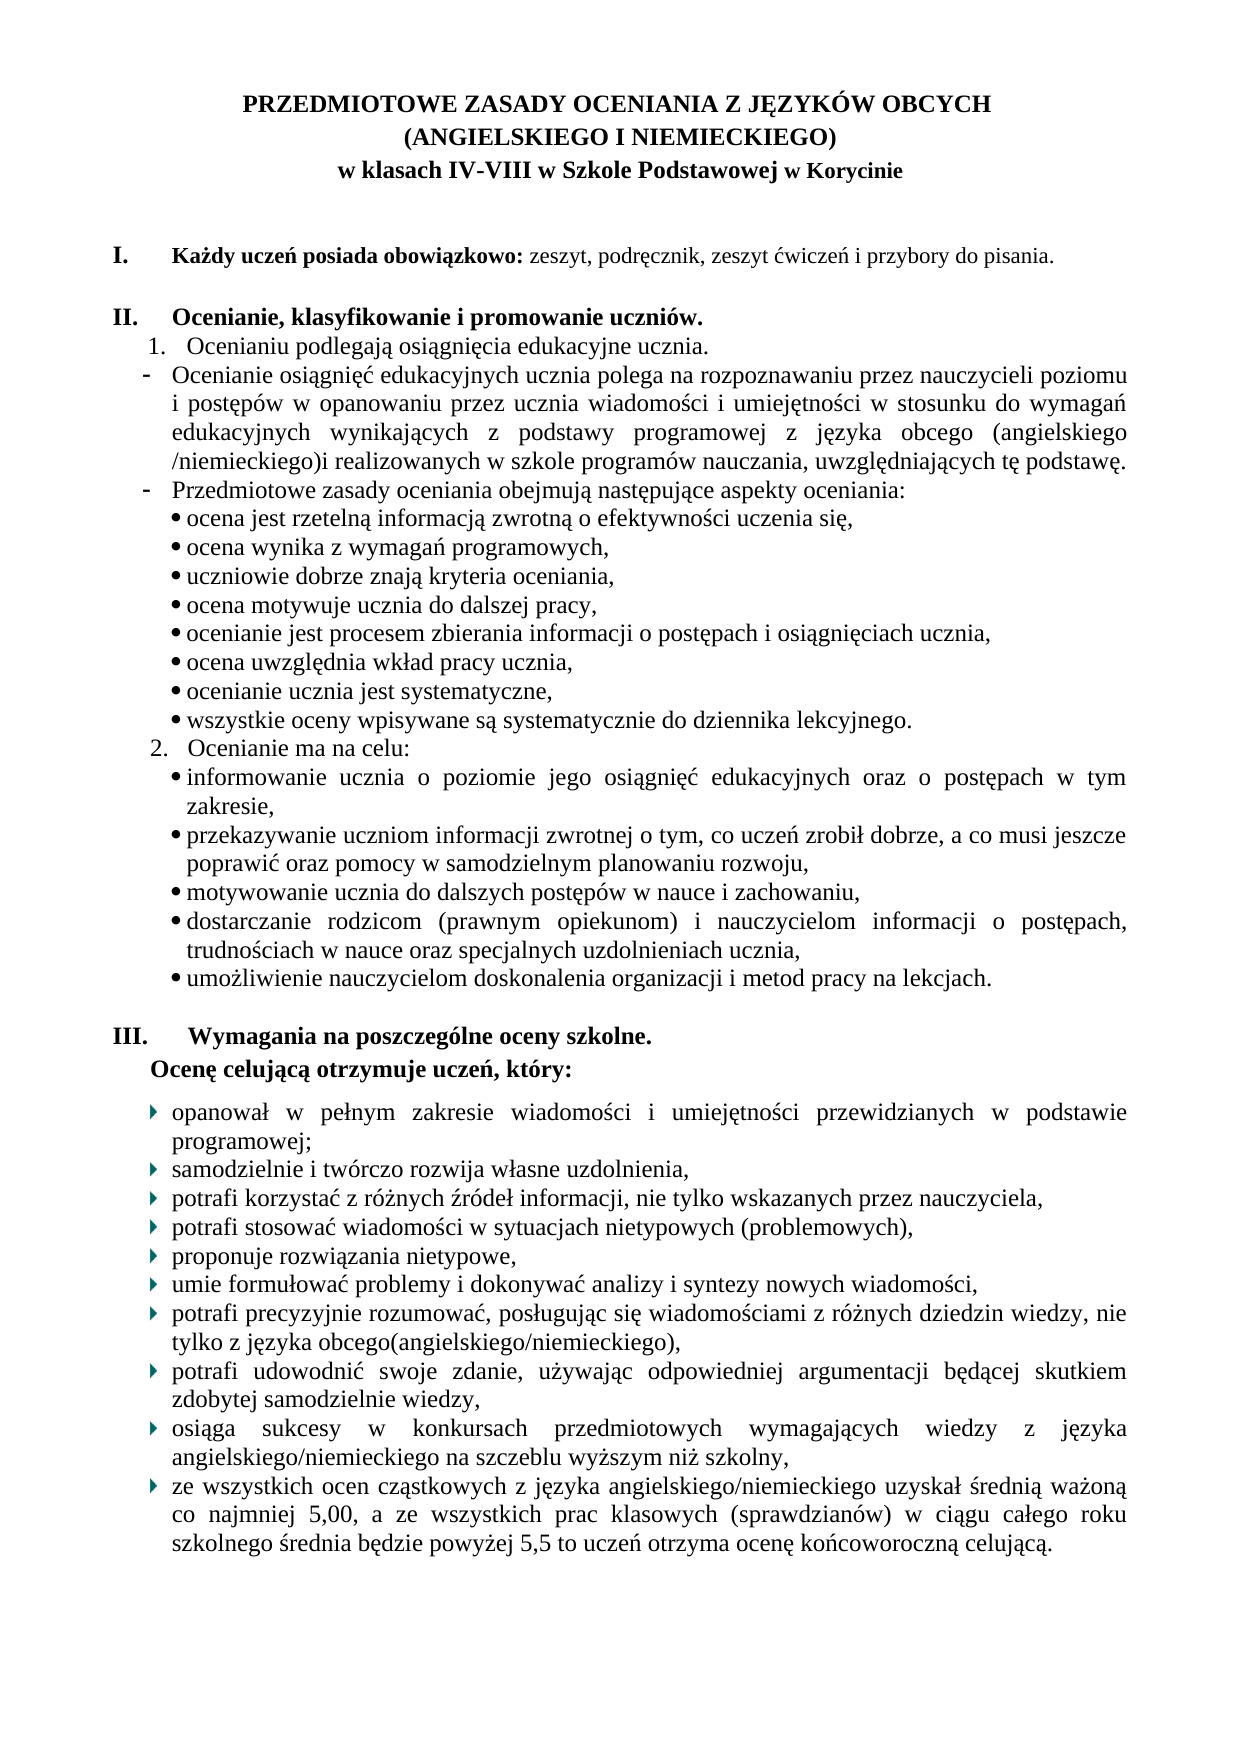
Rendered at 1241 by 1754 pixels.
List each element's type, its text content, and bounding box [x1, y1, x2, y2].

list wszystkie oceny wpisywane są systematycznie do dziennika lekcyjnego. [172, 705, 1128, 733]
list ocenianie ucznia jest systematyczne, [172, 676, 1128, 705]
picture [143, 1103, 160, 1121]
list ocena wynika z wymagań programowych, [172, 532, 1128, 561]
list umożliwienie nauczycielom doskonalenia organizacji i metod pracy na lekcjach. [172, 963, 1128, 992]
list dostarczanie rodzicom (prawnym opiekunom) i nauczycielom informacji o postępach, trudnościach w nauce oraz specjalnych uzdolnieniach ucznia, [172, 906, 1128, 963]
list Każdy uczeń posiada obowiązkowo: zeszyt, podręcznik, zeszyt ćwiczeń i przybory do pisania. [112, 240, 1128, 269]
list Wymagania na poszczególne oceny szkolne. [112, 1021, 1128, 1050]
picture [143, 1218, 160, 1236]
list osiąga sukcesy w konkursach przedmiotowych wymagających wiedzy z języka angielskiego/niemieckiego na szczeblu wyższym niż szkolny, [142, 1413, 1128, 1471]
picture [143, 1247, 160, 1265]
list ocenianie jest procesem zbierania informacji o postępach i osiągnięciach ucznia, [172, 618, 1128, 647]
list Ocenianie, klasyfikowanie i promowanie uczniów. [112, 302, 1128, 331]
picture [143, 1305, 160, 1322]
text w klasach IV-VIII w Szkole Podstawowej w Korycinie [112, 155, 1128, 183]
list motywowanie ucznia do dalszych postępów w nauce i zachowaniu, [172, 877, 1128, 906]
list potrafi stosować wiadomości w sytuacjach nietypowych (problemowych), [142, 1212, 1128, 1241]
list ze wszystkich ocen cząstkowych z języka angielskiego/niemieckiego uzyskał średnią ważoną co najmniej 5,00, a ze wszystkich prac klasowych (sprawdzianów) w ciągu całego roku szkolnego średnia będzie powyżej 5,5 to uczeń otrzyma ocenę końcoworoczną celującą. [142, 1471, 1128, 1557]
list ocena uwzględnia wkład pracy ucznia, [172, 647, 1128, 676]
list opanował w pełnym zakresie wiadomości i umiejętności przewidzianych w podstawie programowej; [142, 1097, 1128, 1154]
list Przedmiotowe zasady oceniania obejmują następujące aspekty oceniania: [142, 475, 1128, 503]
picture [143, 1276, 160, 1293]
text PRZEDMIOTOWE ZASADY OCENIANIA Z JĘZYKÓW OBCYCH (ANGIELSKIEGO I NIEMIECKIEGO) [112, 89, 1128, 150]
list Ocenianie ma na celu: [150, 733, 1128, 762]
list proponuje rozwiązania nietypowe, [142, 1241, 1128, 1269]
list Ocenianiu podlegają osiągnięcia edukacyjne ucznia. [157, 331, 1128, 360]
list Ocenianie osiągnięć edukacyjnych ucznia polega na rozpoznawaniu przez nauczycieli poziomu i postępów w opanowaniu przez ucznia wiadomości i umiejętności w stosunku do wymagań edukacyjnych wynikających z podstawy programowej z języka obcego (angielskiego /niemieckiego)i realizowanych w szkole programów nauczania, uwzględniających tę podstawę. [142, 360, 1128, 475]
list samodzielnie i twórczo rozwija własne uzdolnienia, [142, 1154, 1128, 1183]
picture [143, 1161, 160, 1178]
list przekazywanie uczniom informacji zwrotnej o tym, co uczeń zrobił dobrze, a co musi jeszcze poprawić oraz pomocy w samodzielnym planowaniu rozwoju, [172, 820, 1128, 877]
picture [143, 1477, 160, 1495]
list potrafi udowodnić swoje zdanie, używając odpowiedniej argumentacji będącej skutkiem zdobytej samodzielnie wiedzy, [142, 1356, 1128, 1413]
list uczniowie dobrze znają kryteria oceniania, [172, 561, 1128, 590]
list ocena jest rzetelną informacją zwrotną o efektywności uczenia się, [172, 503, 1128, 532]
list ocena motywuje ucznia do dalszej pracy, [172, 590, 1128, 618]
picture [143, 1420, 160, 1437]
picture [143, 1362, 160, 1380]
list informowanie ucznia o poziomie jego osiągnięć edukacyjnych oraz o postępach w tym zakresie, [172, 762, 1128, 820]
list potrafi korzystać z różnych źródeł informacji, nie tylko wskazanych przez nauczyciela, [142, 1183, 1128, 1212]
text Ocenę celującą otrzymuje uczeń, który: [150, 1054, 1128, 1083]
list potrafi precyzyjnie rozumować, posługując się wiadomościami z różnych dziedzin wiedzy, nie tylko z języka obcego(angielskiego/niemieckiego), [142, 1298, 1128, 1356]
picture [143, 1190, 160, 1207]
list umie formułować problemy i dokonywać analizy i syntezy nowych wiadomości, [142, 1269, 1128, 1298]
